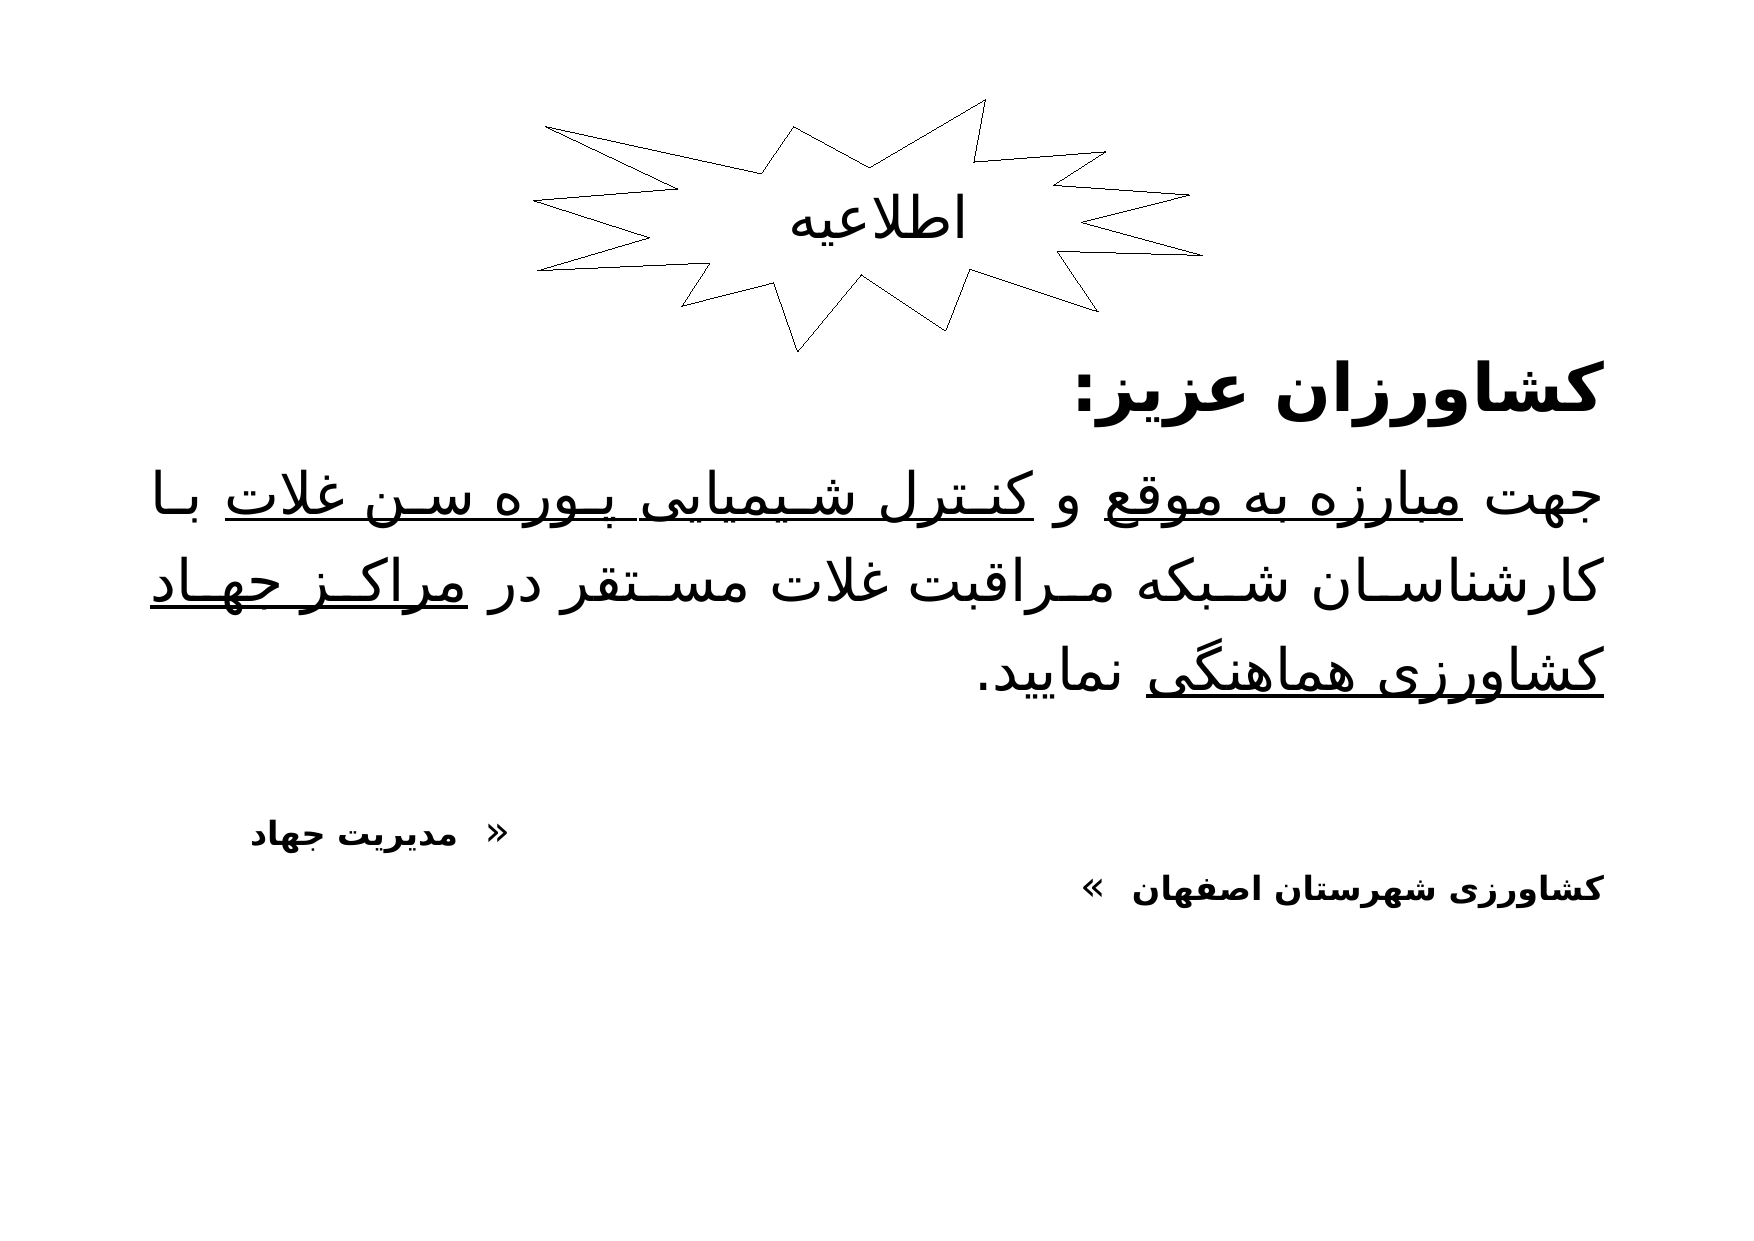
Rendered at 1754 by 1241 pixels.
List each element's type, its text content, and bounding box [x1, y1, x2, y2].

text جهت مبارزه به موقع و کنترل شیمیایی پوره سن غلات با کارشناسان شبکه مراقبت غلات مستقر در مراکز جهاد کشاورزی هماهنگی نمایید. [150, 460, 1604, 706]
text کشاورزان عزیز: [150, 350, 1604, 428]
text « مدیریت جهاد کشاورزی شهرستان اصفهان » [150, 806, 1604, 911]
